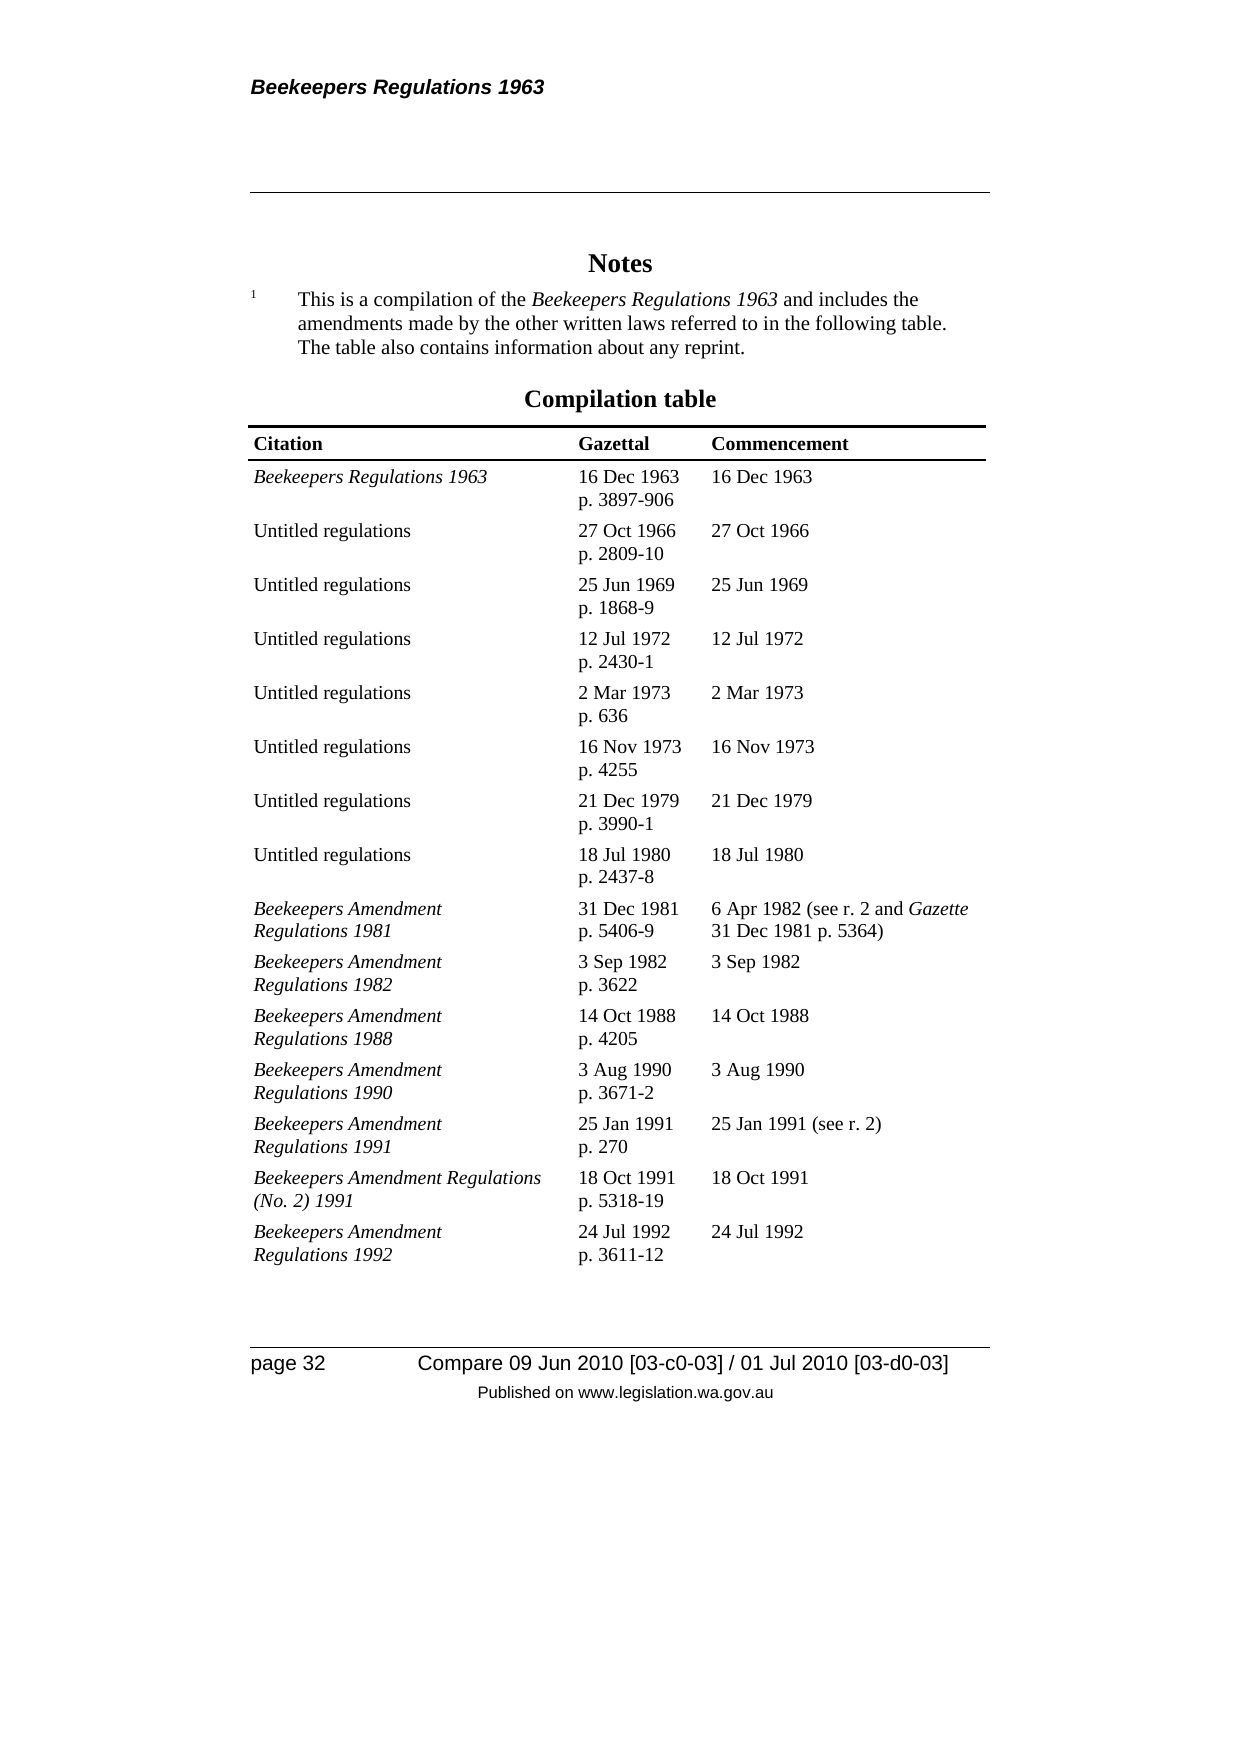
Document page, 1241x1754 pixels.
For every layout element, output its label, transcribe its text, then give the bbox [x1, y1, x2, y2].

table_header Citation [248, 428, 572, 459]
table_cell 21 Dec 1979 [705, 785, 986, 838]
text 1 This is a compilation of the Beekeepers Regulations 1963 and includes the amendments made by the other written laws referred to in the following table. The table also contains information about any reprint. [250, 287, 990, 359]
table_cell Beekeepers Amendment Regulations 1982 [248, 946, 572, 1000]
table_cell Beekeepers Amendment Regulations (No. 2) 1991 [248, 1162, 572, 1216]
table_cell Untitled regulations [248, 569, 572, 623]
table_cell 3 Aug 1990 [705, 1054, 986, 1108]
table_cell 3 Sep 1982 [705, 946, 986, 1000]
table_cell Untitled regulations [248, 731, 572, 784]
table_cell 16 Nov 1973 [705, 731, 986, 784]
table_cell Beekeepers Amendment Regulations 1990 [248, 1054, 572, 1108]
table_cell 25 Jun 1969 [705, 569, 986, 623]
table_header Commencement [705, 428, 986, 459]
table_cell Beekeepers Regulations 1963 [248, 461, 572, 515]
table_cell 14 Oct 1988 p. 4205 [572, 1000, 705, 1054]
table_cell 18 Jul 1980 p. 2437-8 [572, 839, 705, 892]
table_cell 16 Dec 1963 p. 3897-906 [572, 461, 705, 515]
table_cell Untitled regulations [248, 515, 572, 569]
table_cell 27 Oct 1966 p. 2809-10 [572, 515, 705, 569]
table_cell 24 Jul 1992 p. 3611-12 [572, 1216, 705, 1270]
table_cell 12 Jul 1972 p. 2430-1 [572, 623, 705, 677]
table_cell 27 Oct 1966 [705, 515, 986, 569]
table_cell 2 Mar 1973 p. 636 [572, 677, 705, 731]
table_cell 14 Oct 1988 [705, 1000, 986, 1054]
table_cell 16 Dec 1963 [705, 461, 986, 515]
table_cell 21 Dec 1979 p. 3990-1 [572, 785, 705, 838]
subtitle Compilation table [250, 384, 990, 413]
table_cell Beekeepers Amendment Regulations 1991 [248, 1108, 572, 1162]
table_cell 3 Aug 1990 p. 3671-2 [572, 1054, 705, 1108]
table_cell 6 Apr 1982 (see r. 2 and Gazette 31 Dec 1981 p. 5364) [705, 893, 986, 946]
table_cell 18 Oct 1991 p. 5318-19 [572, 1162, 705, 1216]
table_cell Beekeepers Amendment Regulations 1988 [248, 1000, 572, 1054]
table_cell 25 Jan 1991 p. 270 [572, 1108, 705, 1162]
table_cell 31 Dec 1981 p. 5406-9 [572, 893, 705, 946]
subtitle Notes [250, 247, 990, 279]
table_cell 24 Jul 1992 [705, 1216, 986, 1270]
table_cell Untitled regulations [248, 677, 572, 731]
table_cell 12 Jul 1972 [705, 623, 986, 677]
table_cell Beekeepers Amendment Regulations 1981 [248, 893, 572, 946]
table_cell Beekeepers Amendment Regulations 1992 [248, 1216, 572, 1270]
table_cell 25 Jan 1991 (see r. 2) [705, 1108, 986, 1162]
table_cell 3 Sep 1982 p. 3622 [572, 946, 705, 1000]
table_cell Untitled regulations [248, 839, 572, 892]
table_cell Untitled regulations [248, 623, 572, 677]
table_cell Untitled regulations [248, 785, 572, 838]
table_cell 18 Jul 1980 [705, 839, 986, 892]
table_cell 18 Oct 1991 [705, 1162, 986, 1216]
table_cell 25 Jun 1969 p. 1868-9 [572, 569, 705, 623]
table_cell 2 Mar 1973 [705, 677, 986, 731]
table_header Gazettal [572, 428, 705, 459]
table_cell 16 Nov 1973 p. 4255 [572, 731, 705, 784]
